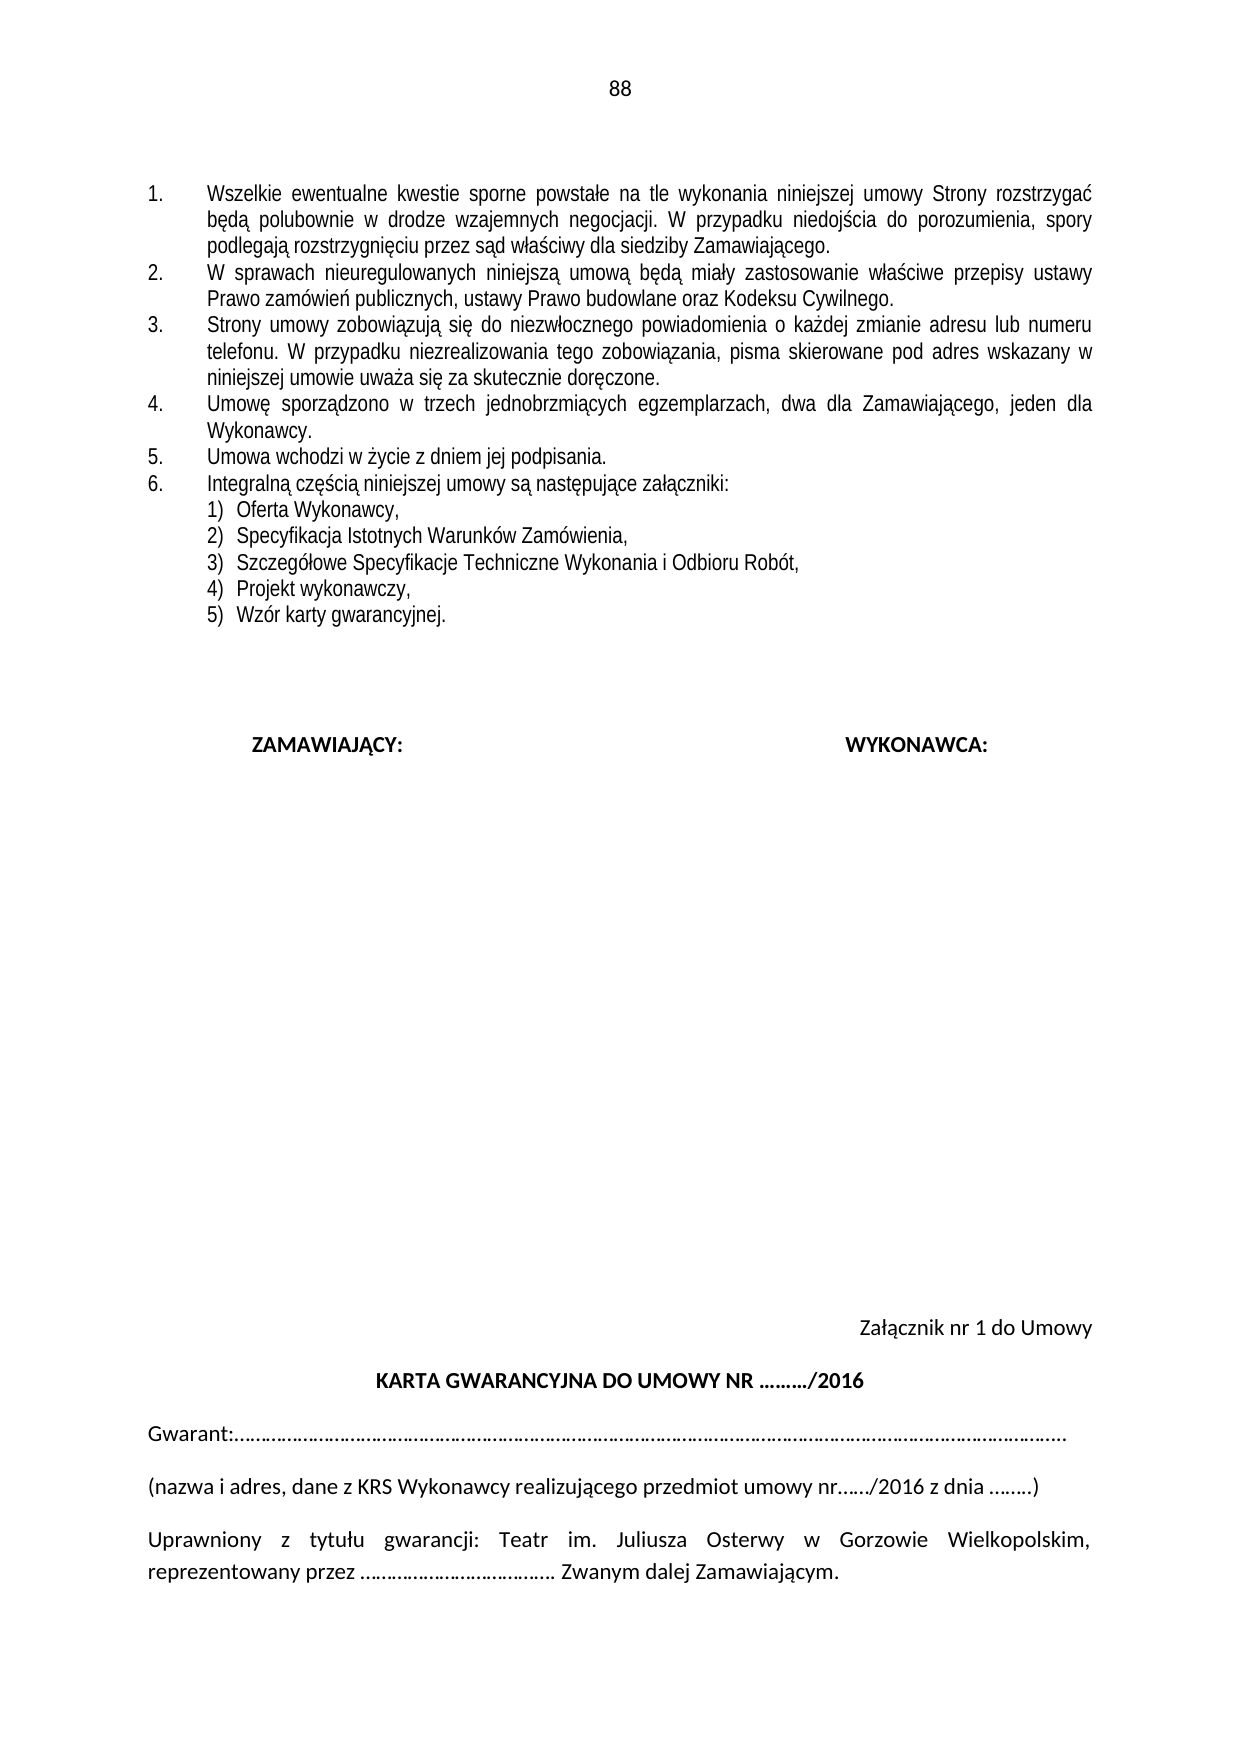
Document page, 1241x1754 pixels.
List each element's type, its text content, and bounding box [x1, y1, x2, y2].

list W sprawach nieuregulowanych niniejszą umową będą miały zastosowanie właściwe przepisy ustawy Prawo zamówień publicznych, ustawy Prawo budowlane oraz Kodeksu Cywilnego. [148, 259, 1092, 311]
list Szczegółowe Specyfikacje Techniczne Wykonania i Odbioru Robót, [207, 548, 1092, 575]
text ZAMAWIAJĄCY: WYKONAWCA: [148, 730, 1092, 758]
text Gwarant:………………………………………………………………………………………………………………………………………….. [148, 1419, 1092, 1447]
text KARTA GWARANCYJNA DO UMOWY NR ………/2016 [148, 1366, 1092, 1394]
list Wzór karty gwarancyjnej. [207, 601, 1092, 628]
list Specyfikacja Istotnych Warunków Zamówienia, [207, 522, 1092, 548]
list Strony umowy zobowiązują się do niezwłocznego powiadomienia o każdej zmianie adresu lub numeru telefonu. W przypadku niezrealizowania tego zobowiązania, pisma skierowane pod adres wskazany w niniejszej umowie uważa się za skutecznie doręczone. [148, 311, 1092, 390]
list Projekt wykonawczy, [207, 575, 1092, 601]
list Oferta Wykonawcy, [207, 496, 1092, 522]
text (nazwa i adres, dane z KRS Wykonawcy realizującego przedmiot umowy nr……/2016 z dnia ……..) [148, 1472, 1092, 1500]
list Umowę sporządzono w trzech jednobrzmiących egzemplarzach, dwa dla Zamawiającego, jeden dla Wykonawcy. [148, 390, 1092, 443]
list Umowa wchodzi w życie z dniem jej podpisania. [148, 443, 1092, 469]
list Integralną częścią niniejszej umowy są następujące załączniki: [148, 469, 1092, 496]
list Wszelkie ewentualne kwestie sporne powstałe na tle wykonania niniejszej umowy Strony rozstrzygać będą polubownie w drodze wzajemnych negocjacji. W przypadku niedojścia do porozumienia, spory podlegają rozstrzygnięciu przez sąd właściwy dla siedziby Zamawiającego. [148, 179, 1092, 259]
text Załącznik nr 1 do Umowy [148, 1313, 1092, 1341]
text Uprawniony z tytułu gwarancji: Teatr im. Juliusza Osterwy w Gorzowie Wielkopolskim, reprezentowany przez ………………………………. Zwanym dalej Zamawiającym. [148, 1525, 1092, 1585]
